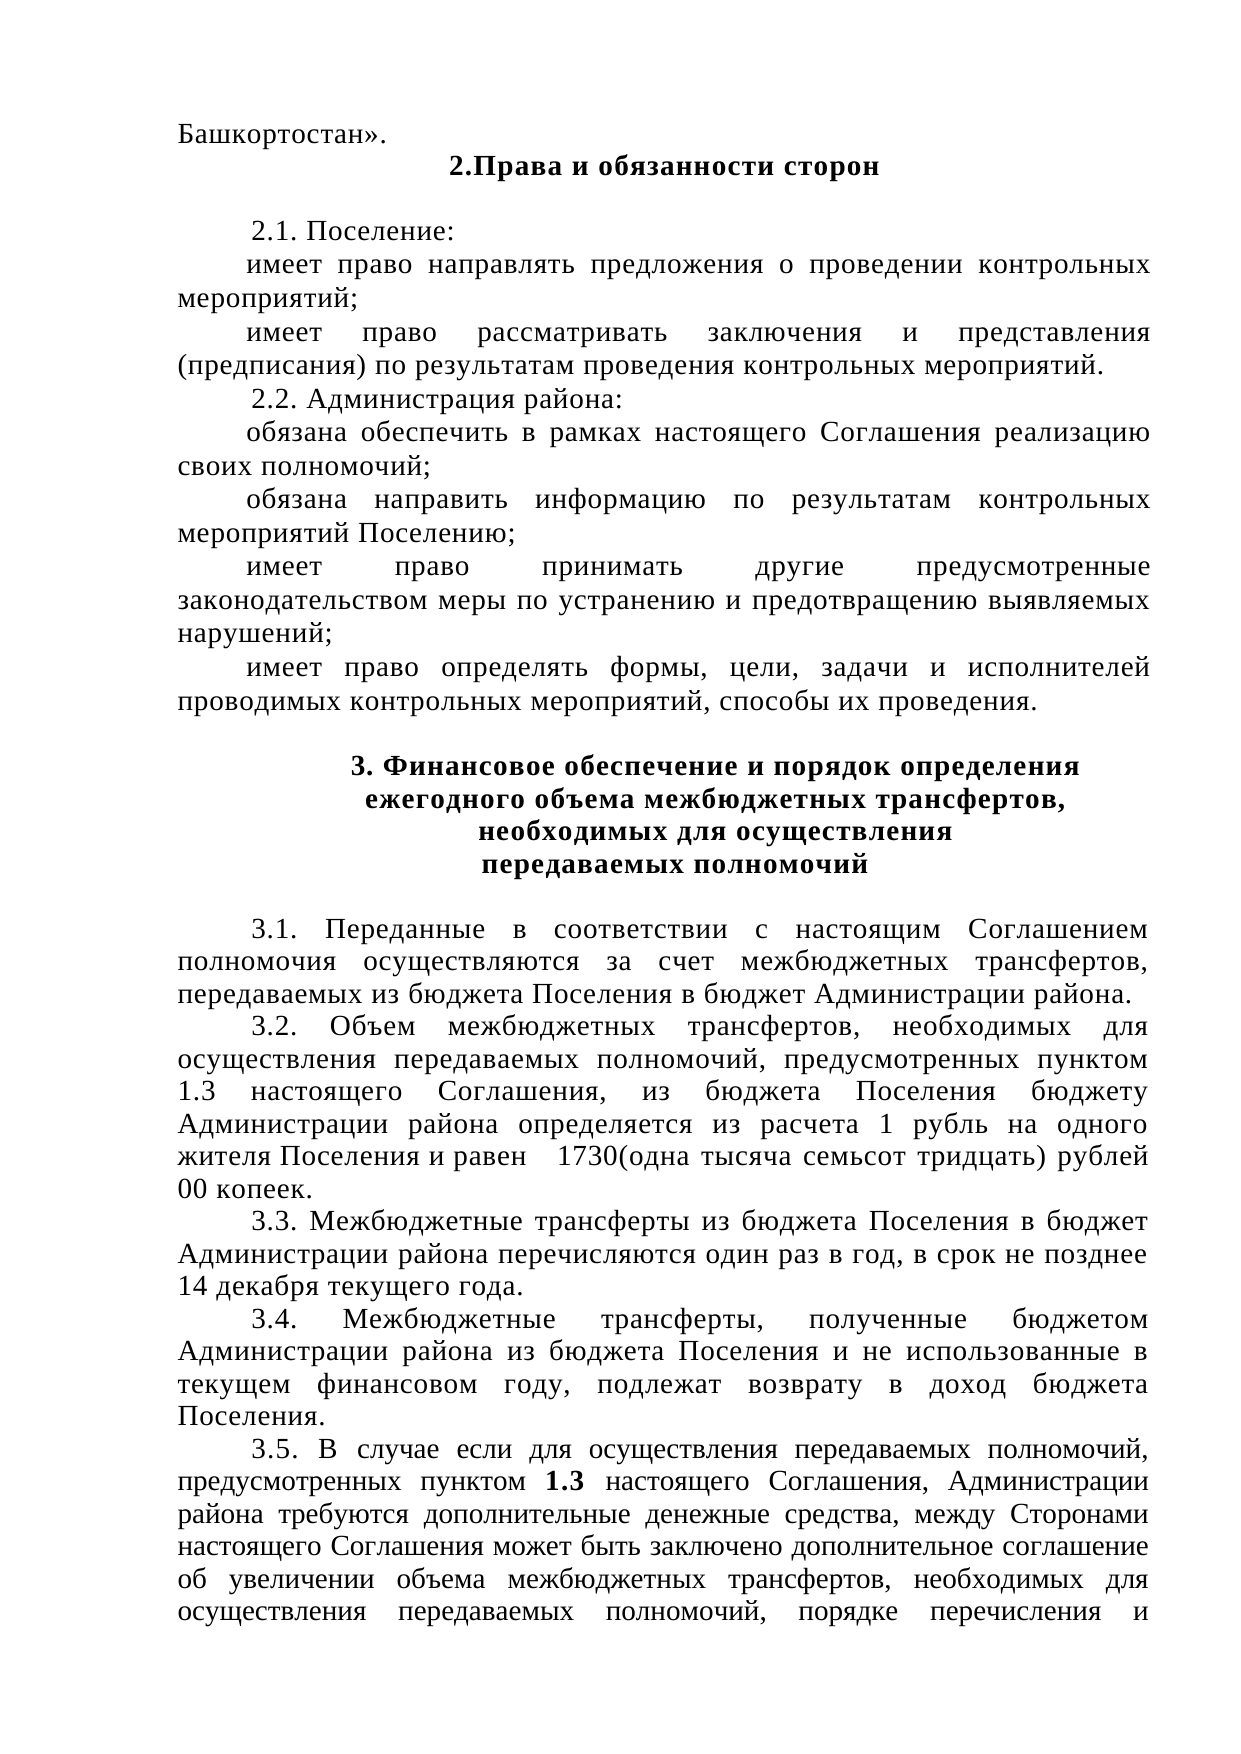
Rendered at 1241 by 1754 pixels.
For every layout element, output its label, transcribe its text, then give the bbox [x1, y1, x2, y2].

text имеет право принимать другие предусмотренные законодательством меры по устранению и предотвращению выявляемых нарушений; [177, 548, 1152, 649]
text обязана направить информацию по результатам контрольных мероприятий Поселению; [177, 481, 1152, 548]
text 3.1. Переданные в соответствии с настоящим Соглашением полномочия осуществляются за счет межбюджетных трансфертов, передаваемых из бюджета Поселения в бюджет Администрации района. [177, 912, 1149, 1010]
text 2.1. Поселение: [177, 213, 1152, 247]
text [177, 118, 1152, 150]
text передаваемых полномочий [481, 847, 1152, 880]
text имеет право определять формы, цели, задачи и исполнителей проводимых контрольных мероприятий, способы их проведения. [177, 649, 1152, 716]
text 2.2. Администрация района: [177, 381, 1152, 414]
text имеет право направлять предложения о проведении контрольных мероприятий; [177, 247, 1152, 314]
text имеет право рассматривать заключения и представления (предписания) по результатам проведения контрольных мероприятий. [177, 314, 1152, 381]
text 3.4. Межбюджетные трансферты, полученные бюджетом Администрации района из бюджета Поселения и не использованные в текущем финансовом году, подлежат возврату в доход бюджета Поселения. [177, 1302, 1149, 1432]
text 3.3. Межбюджетные трансферты из бюджета Поселения в бюджет Администрации района перечисляются один раз в год, в срок не позднее 14 декабря текущего года. [177, 1205, 1149, 1302]
text 3. Финансовое обеспечение и порядок определения ежегодного объема межбюджетных трансфертов, необходимых для осуществления [281, 750, 1149, 847]
text обязана обеспечить в рамках настоящего Соглашения реализацию своих полномочий; [177, 414, 1152, 481]
text 2.Права и обязанности сторон [177, 150, 1152, 182]
text 3.2. Объем межбюджетных трансфертов, необходимых для осуществления передаваемых полномочий, предусмотренных пунктом 1.3 настоящего Соглашения, из бюджета Поселения бюджету Администрации района определяется из расчета 1 рубль на одного жителя Поселения и равен 1730(одна тысяча семьсот тридцать) рублей 00 копеек. [177, 1010, 1149, 1205]
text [177, 1432, 1149, 1627]
